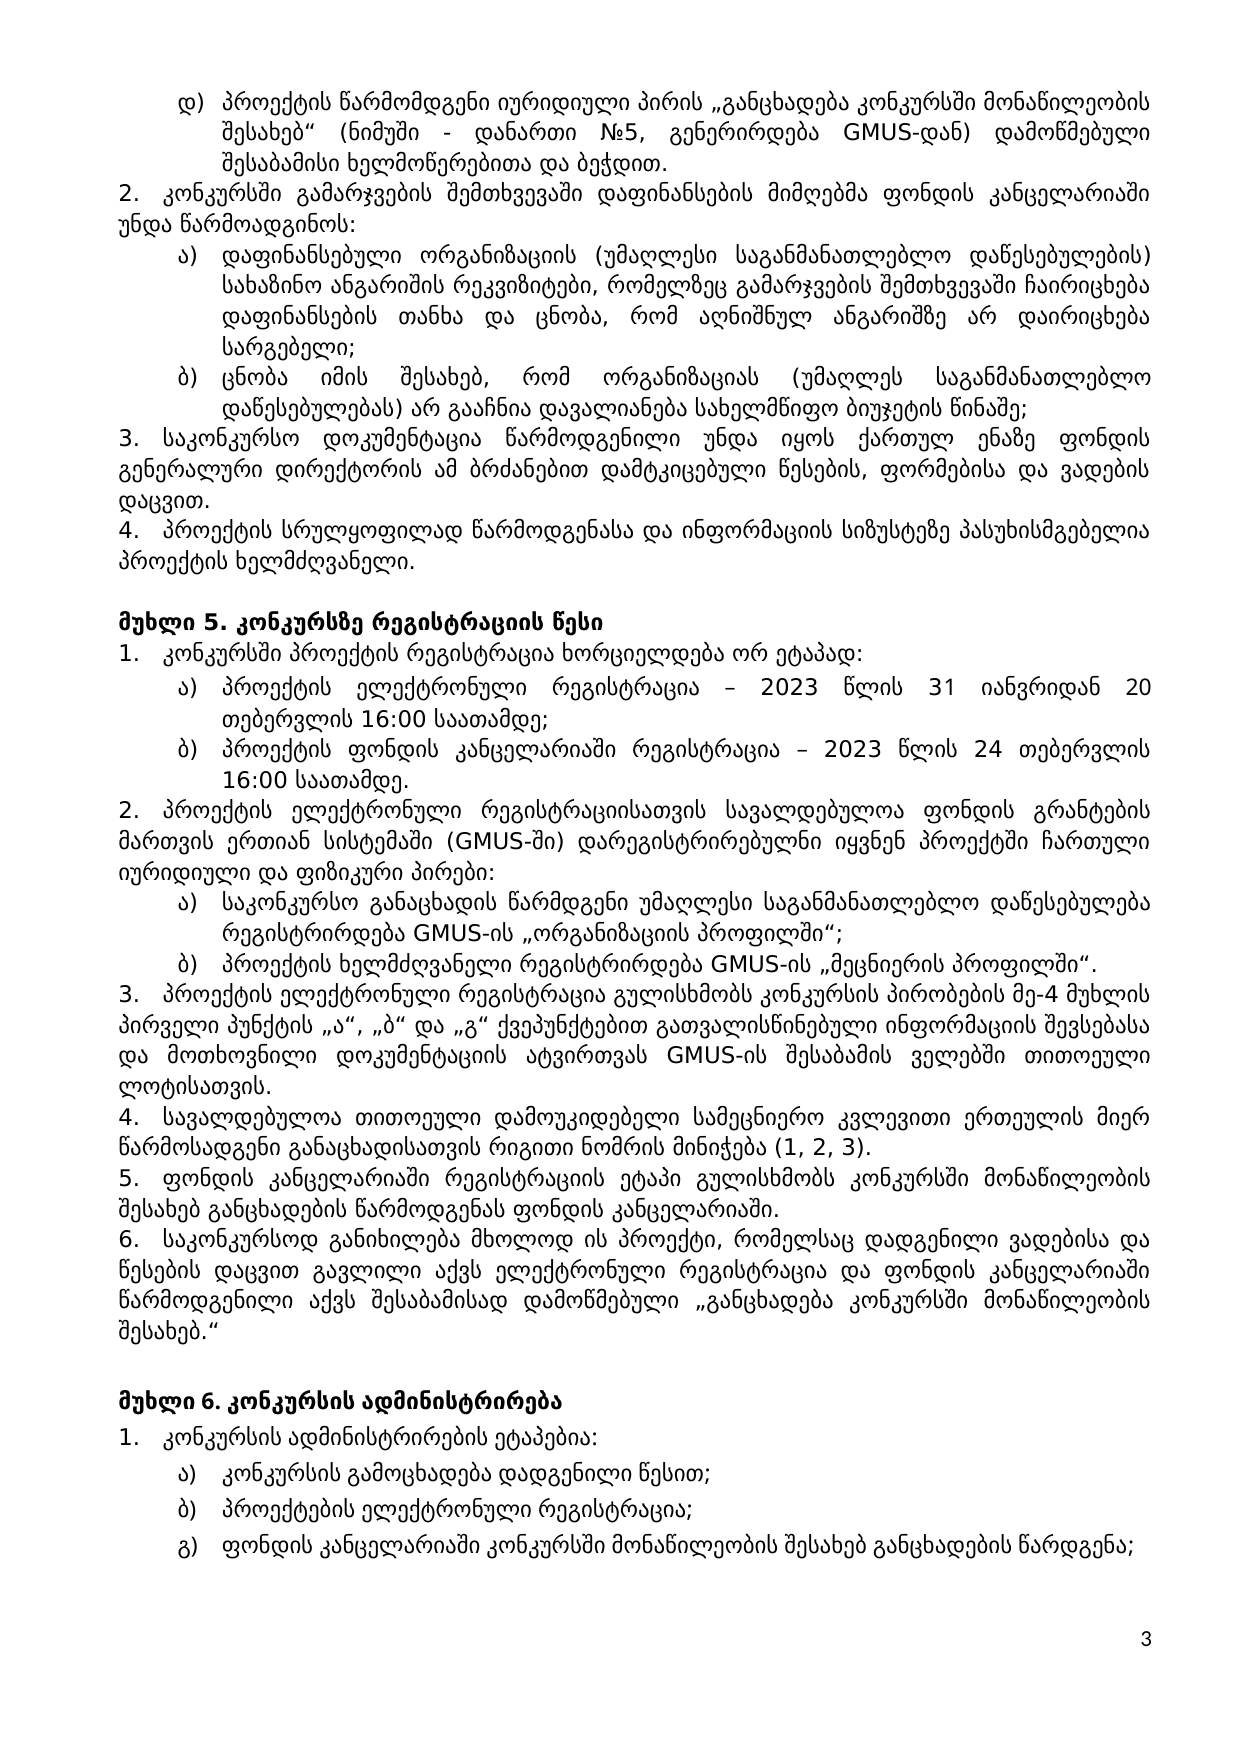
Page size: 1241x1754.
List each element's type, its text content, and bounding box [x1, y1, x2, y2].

text ა) დაფინანსებული ორგანიზაციის (უმაღლესი საგანმანათლებლო დაწესებულების) სახაზინო ანგარიშის რეკვიზიტები, რომელზეც გამარჯვების შემთხვევაში ჩაირიცხება დაფინანსების თანხა და ცნობა, რომ აღნიშნულ ანგარიშზე არ დაირიცხება სარგებელი; [177, 242, 1152, 360]
text 3. პროექტის ელექტრონული რეგისტრაცია გულისხმობს კონკურსის პირობების მე-4 მუხლის პირველი პუნქტის „ა“, „ბ“ და „გ“ ქვეპუნქტებით გათვალისწინებული ინფორმაციის შევსებასა და მოთხოვნილი დოკუმენტაციის ატვირთვას GMUS-ის შესაბამის ველებში თითოეული ლოტისათვის. [118, 981, 1152, 1100]
text გ) ფონდის კანცელარიაში კონკურსში მონაწილეობის შესახებ განცხადების წარდგენა; [177, 1528, 1152, 1560]
text 1. კონკურსის ადმინისტრირების ეტაპებია: [118, 1421, 1152, 1452]
text ბ) ცნობა იმის შესახებ, რომ ორგანიზაციას (უმაღლეს საგანმანათლებლო დაწესებულებას) არ გააჩნია დავალიანება სახელმწიფო ბიუჯეტის წინაშე; [177, 364, 1152, 422]
text მუხლი 6. კონკურსის ადმინისტრირება [118, 1385, 1152, 1416]
text ბ) პროექტის ხელმძღვანელი რეგისტრირდება GMUS-ის „მეცნიერის პროფილში“. [177, 951, 1152, 977]
text ბ) პროექტების ელექტრონული რეგისტრაცია; [177, 1493, 1152, 1524]
text მუხლი 5. კონკურსზე რეგისტრაციის წესი [118, 609, 1152, 636]
text ა) კონკურსის გამოცხადება დადგენილი წესით; [177, 1457, 1152, 1488]
text 4. სავალდებულოა თითოეული დამოუკიდებელი სამეცნიერო კვლევითი ერთეულის მიერ წარმოსადგენი განაცხადისათვის რიგითი ნომრის მინიჭება (1, 2, 3). [118, 1104, 1152, 1161]
text 3. საკონკურსო დოკუმენტაცია წარმოდგენილი უნდა იყოს ქართულ ენაზე ფონდის გენერალური დირექტორის ამ ბრძანებით დამტკიცებული წესების, ფორმებისა და ვადების დაცვით. [118, 426, 1152, 513]
text 1. კონკურსში პროექტის რეგისტრაცია ხორციელდება ორ ეტაპად: [118, 640, 1152, 667]
text ა) საკონკურსო განაცხადის წარმდგენი უმაღლესი საგანმანათლებლო დაწესებულება რეგისტრირდება GMUS-ის „ორგანიზაციის პროფილში“; [177, 889, 1152, 947]
text 5. ფონდის კანცელარიაში რეგისტრაციის ეტაპი გულისხმობს კონკურსში მონაწილეობის შესახებ განცხადების წარმოდგენას ფონდის კანცელარიაში. [118, 1165, 1152, 1222]
text ბ) პროექტის ფონდის კანცელარიაში რეგისტრაცია – 2023 წლის 24 თებერვლის 16:00 საათამდე. [177, 736, 1152, 794]
text ა) პროექტის ელექტრონული რეგისტრაცია – 2023 წლის 31 იანვრიდან 20 თებერვლის 16:00 საათამდე; [177, 671, 1152, 732]
text 6. საკონკურსოდ განიხილება მხოლოდ ის პროექტი, რომელსაც დადგენილი ვადებისა და წესების დაცვით გავლილი აქვს ელექტრონული რეგისტრაცია და ფონდის კანცელარიაში წარმოდგენილი აქვს შესაბამისად დამოწმებული „განცხადება კონკურსში მონაწილეობის შესახებ.“ [118, 1226, 1152, 1345]
text 2. კონკურსში გამარჯვების შემთხვევაში დაფინანსების მიმღებმა ფონდის კანცელარიაში უნდა წარმოადგინოს: [118, 181, 1152, 238]
text 4. პროექტის სრულყოფილად წარმოდგენასა და ინფორმაციის სიზუსტეზე პასუხისმგებელია პროექტის ხელმძღვანელი. [118, 517, 1152, 575]
text დ) პროექტის წარმომდგენი იურიდიული პირის „განცხადება კონკურსში მონაწილეობის შესახებ“ (ნიმუში - დანართი №5, გენერირდება GMUS-დან) დამოწმებული შესაბამისი ხელმოწერებითა და ბეჭდით. [177, 89, 1152, 177]
text 2. პროექტის ელექტრონული რეგისტრაციისათვის სავალდებულოა ფონდის გრანტების მართვის ერთიან სისტემაში (GMUS-ში) დარეგისტრირებულნი იყვნენ პროექტში ჩართული იურიდიული და ფიზიკური პირები: [118, 798, 1152, 886]
